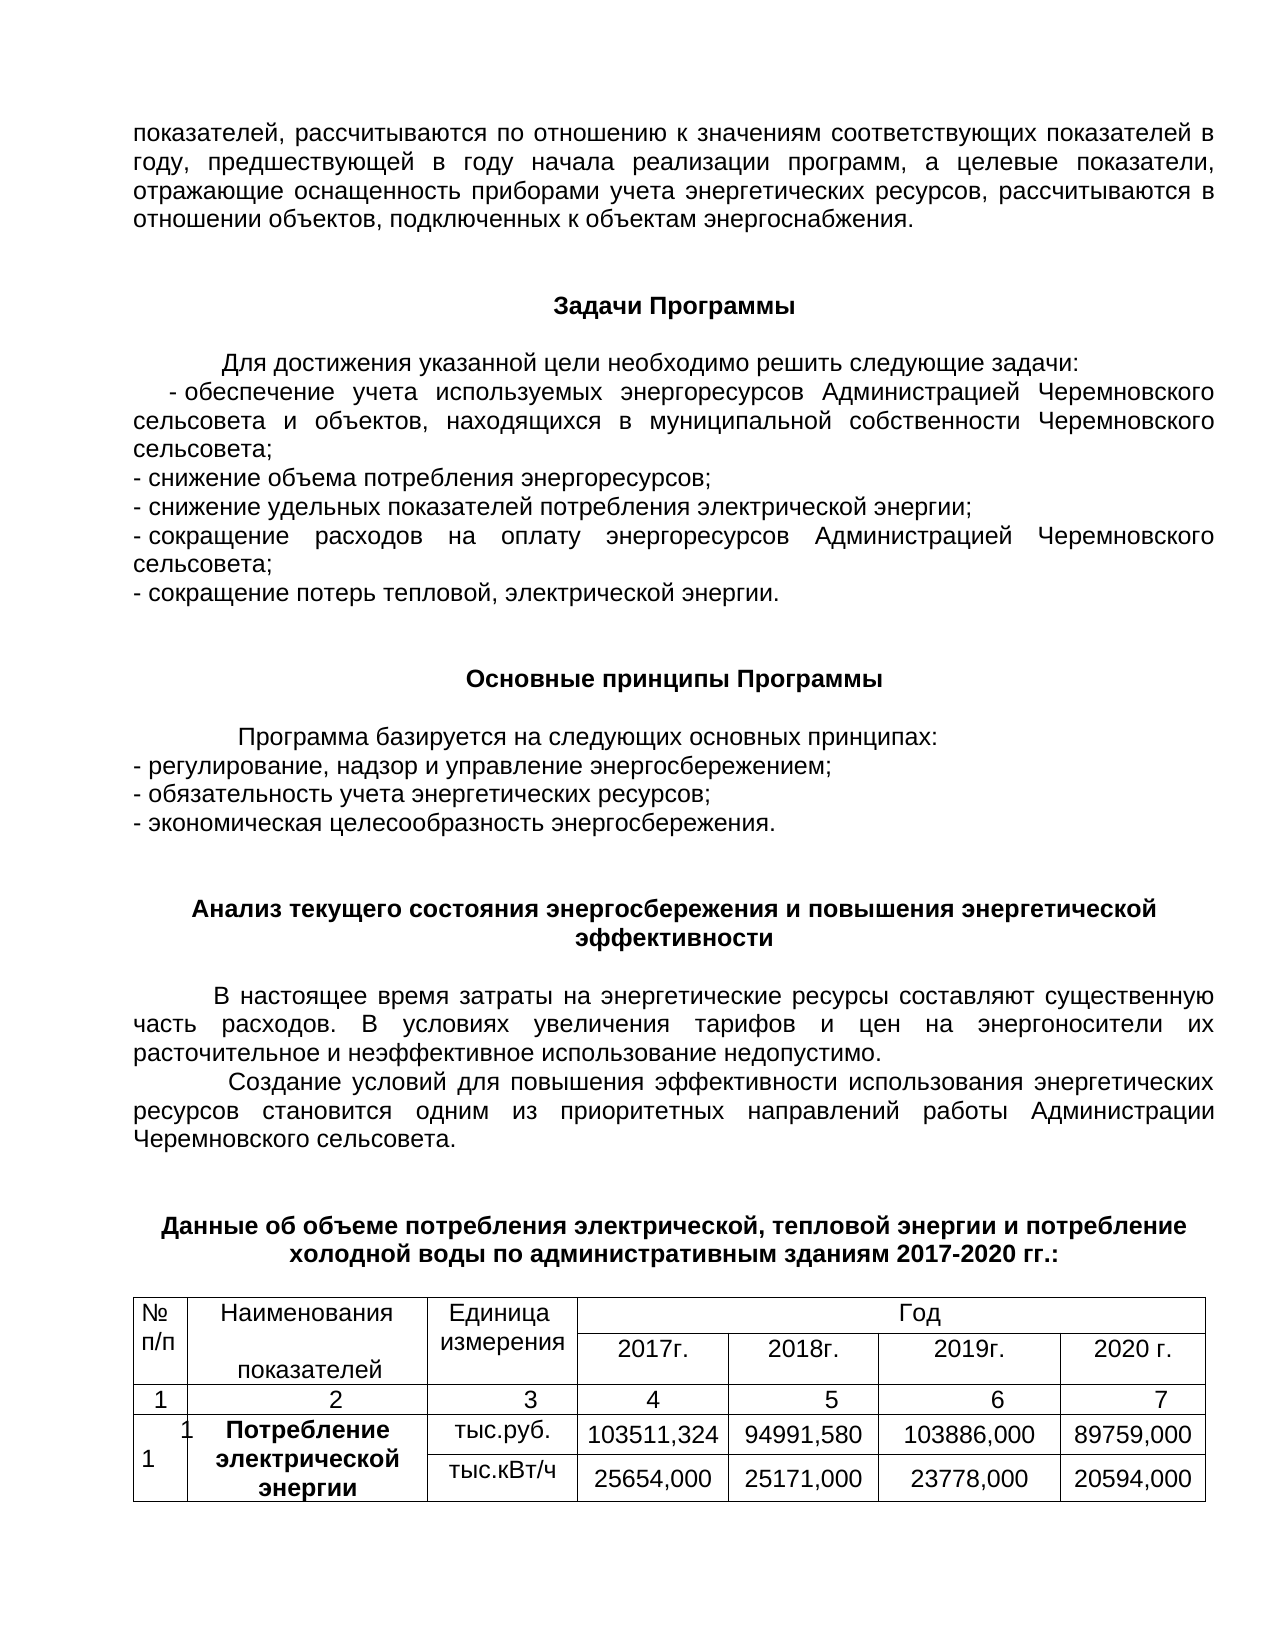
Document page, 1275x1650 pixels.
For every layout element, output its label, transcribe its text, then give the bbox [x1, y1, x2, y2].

text - экономическая целесообразность энергосбережения. [133, 808, 1216, 837]
table_cell 94991,580 [729, 1415, 878, 1454]
table_cell . [1061, 1334, 1205, 1384]
table_cell 11 [134, 1415, 187, 1501]
text Программа базируется на следующих основных принципах: [133, 722, 1216, 751]
table_cell 2017г. [578, 1334, 728, 1384]
text В настоящее время затраты на энергетические ресурсы составляют существенную часть расходов. В условиях увеличения тарифов и цен на энергоносители их расточительное и неэффективное использование недопустимо. [133, 981, 1216, 1067]
text Создание условий для повышения эффективности использования энергетических ресурсов становится одним из приоритетных направлений работы Администрации Черемновского сельсовета. [133, 1067, 1216, 1153]
table_header № п/п [134, 1298, 187, 1384]
table_cell 2 [188, 1385, 427, 1414]
text - сокращение потерь тепловой, электрической энергии. [133, 578, 1216, 607]
table_cell 2019г. [879, 1334, 1060, 1384]
table_header Наименования показателей [188, 1298, 427, 1384]
table_header Единица измерения [428, 1298, 577, 1384]
table_cell 2018г. [729, 1334, 878, 1384]
text - снижение удельных показателей потребления электрической энергии; [133, 492, 1216, 521]
text - снижение объема потребления энергоресурсов; [133, 463, 1216, 492]
text - сокращение расходов на оплату энергоресурсов Администрацией Черемновского сельсовета; [133, 521, 1216, 578]
table_cell Потребление электрической энергии [188, 1415, 427, 1501]
table_cell тыс.руб. [428, 1415, 577, 1454]
table_cell 103511,324 [578, 1415, 728, 1454]
text - обязательность учета энергетических ресурсов; [133, 779, 1216, 808]
table_cell 4 [578, 1385, 728, 1414]
table_cell 23778,000 [879, 1455, 1060, 1501]
table_cell 5 [729, 1385, 878, 1414]
table_cell 20594,000 [1061, 1455, 1205, 1501]
table_header Год [578, 1298, 1205, 1332]
table_cell 25171,000 [729, 1455, 878, 1501]
table_cell 3 [428, 1385, 577, 1414]
table_cell тыс.кВт/ч [428, 1455, 577, 1501]
text - обеспечение учета используемых энергоресурсов Администрацией Черемновского сельсовета и объектов, находящихся в муниципальной собственности Черемновского сельсовета; [133, 377, 1216, 463]
table_cell 1 [134, 1385, 187, 1414]
text Для достижения указанной цели необходимо решить следующие задачи: [133, 348, 1216, 377]
text Данные об объеме потребления электрической, тепловой энергии и потребление холодной воды по административным зданиям 2017-2020 гг.: [133, 1211, 1216, 1268]
text Задачи Программы [133, 291, 1216, 319]
text Основные принципы Программы [133, 664, 1216, 693]
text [133, 118, 1216, 233]
table_cell 89759,000 [1061, 1415, 1205, 1454]
table_cell 6 [879, 1385, 1060, 1414]
table_cell 25654,000 [578, 1455, 728, 1501]
text Анализ текущего состояния энергосбережения и повышения энергетической эффективности [133, 894, 1216, 952]
table_cell 7 [1061, 1385, 1205, 1414]
text - регулирование, надзор и управление энергосбережением; [133, 751, 1216, 779]
table_cell 103886,000 [879, 1415, 1060, 1454]
